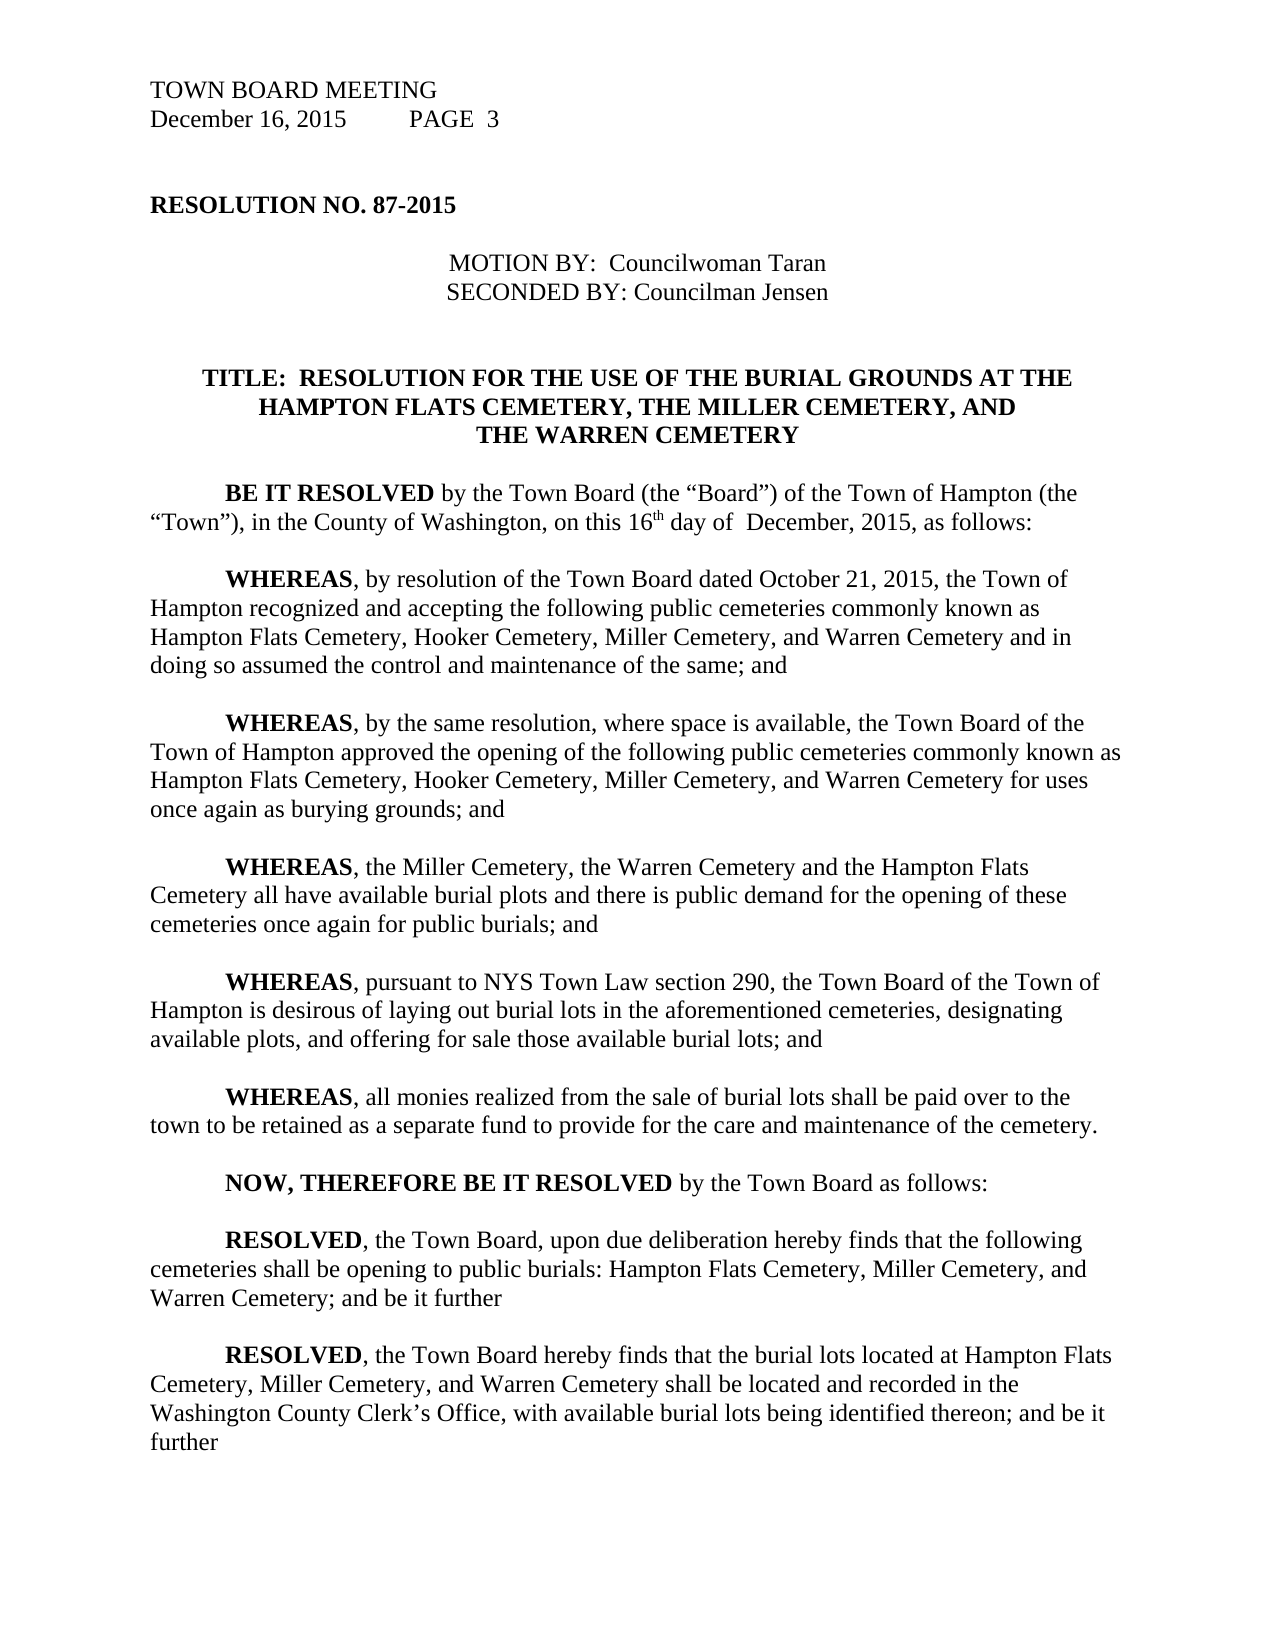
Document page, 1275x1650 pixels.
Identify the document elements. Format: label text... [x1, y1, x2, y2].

text WHEREAS, by resolution of the Town Board dated October 21, 2015, the Town of Hampton recognized and accepting the following public cemeteries commonly known as Hampton Flats Cemetery, Hooker Cemetery, Miller Cemetery, and Warren Cemetery and in doing so assumed the control and maintenance of the same; and [150, 564, 1125, 679]
text TOWN BOARD MEETING [150, 76, 1125, 104]
text WHEREAS, by the same resolution, where space is available, the Town Board of the Town of Hampton approved the opening of the following public cemeteries commonly known as Hampton Flats Cemetery, Hooker Cemetery, Miller Cemetery, and Warren Cemetery for uses once again as burying grounds; and [150, 708, 1125, 823]
text December 16, 2015 PAGE 3 [150, 104, 1125, 133]
text WHEREAS, the Miller Cemetery, the Warren Cemetery and the Hampton Flats Cemetery all have available burial plots and there is public demand for the opening of these cemeteries once again for public burials; and [150, 852, 1125, 938]
text RESOLVED, the Town Board hereby finds that the burial lots located at Hampton Flats Cemetery, Miller Cemetery, and Warren Cemetery shall be located and recorded in the Washington County Clerk’s Office, with available burial lots being identified thereon; and be it further [150, 1341, 1125, 1456]
text RESOLUTION NO. 87-2015 [150, 191, 1125, 219]
text THE WARREN CEMETERY [150, 421, 1125, 449]
text BE IT RESOLVED by the Town Board (the “Board”) of the Town of Hampton (the “Town”), in the County of Washington, on this 16th day of December, 2015, as follows: [150, 478, 1125, 536]
text NOW, THEREFORE BE IT RESOLVED by the Town Board as follows: [150, 1168, 1125, 1197]
text SECONDED BY: Councilman Jensen [150, 277, 1125, 306]
text RESOLVED, the Town Board, upon due deliberation hereby finds that the following cemeteries shall be opening to public burials: Hampton Flats Cemetery, Miller Cemetery, and Warren Cemetery; and be it further [150, 1226, 1125, 1312]
text WHEREAS, pursuant to NYS Town Law section 290, the Town Board of the Town of Hampton is desirous of laying out burial lots in the aforementioned cemeteries, designating available plots, and offering for sale those available burial lots; and [150, 967, 1125, 1053]
text MOTION BY: Councilwoman Taran [150, 248, 1125, 277]
text TITLE: RESOLUTION FOR THE USE OF THE BURIAL GROUNDS AT THE HAMPTON FLATS CEMETERY, THE MILLER CEMETERY, AND [150, 363, 1125, 421]
text WHEREAS, all monies realized from the sale of burial lots shall be paid over to the town to be retained as a separate fund to provide for the care and maintenance of the cemetery. [150, 1082, 1125, 1139]
